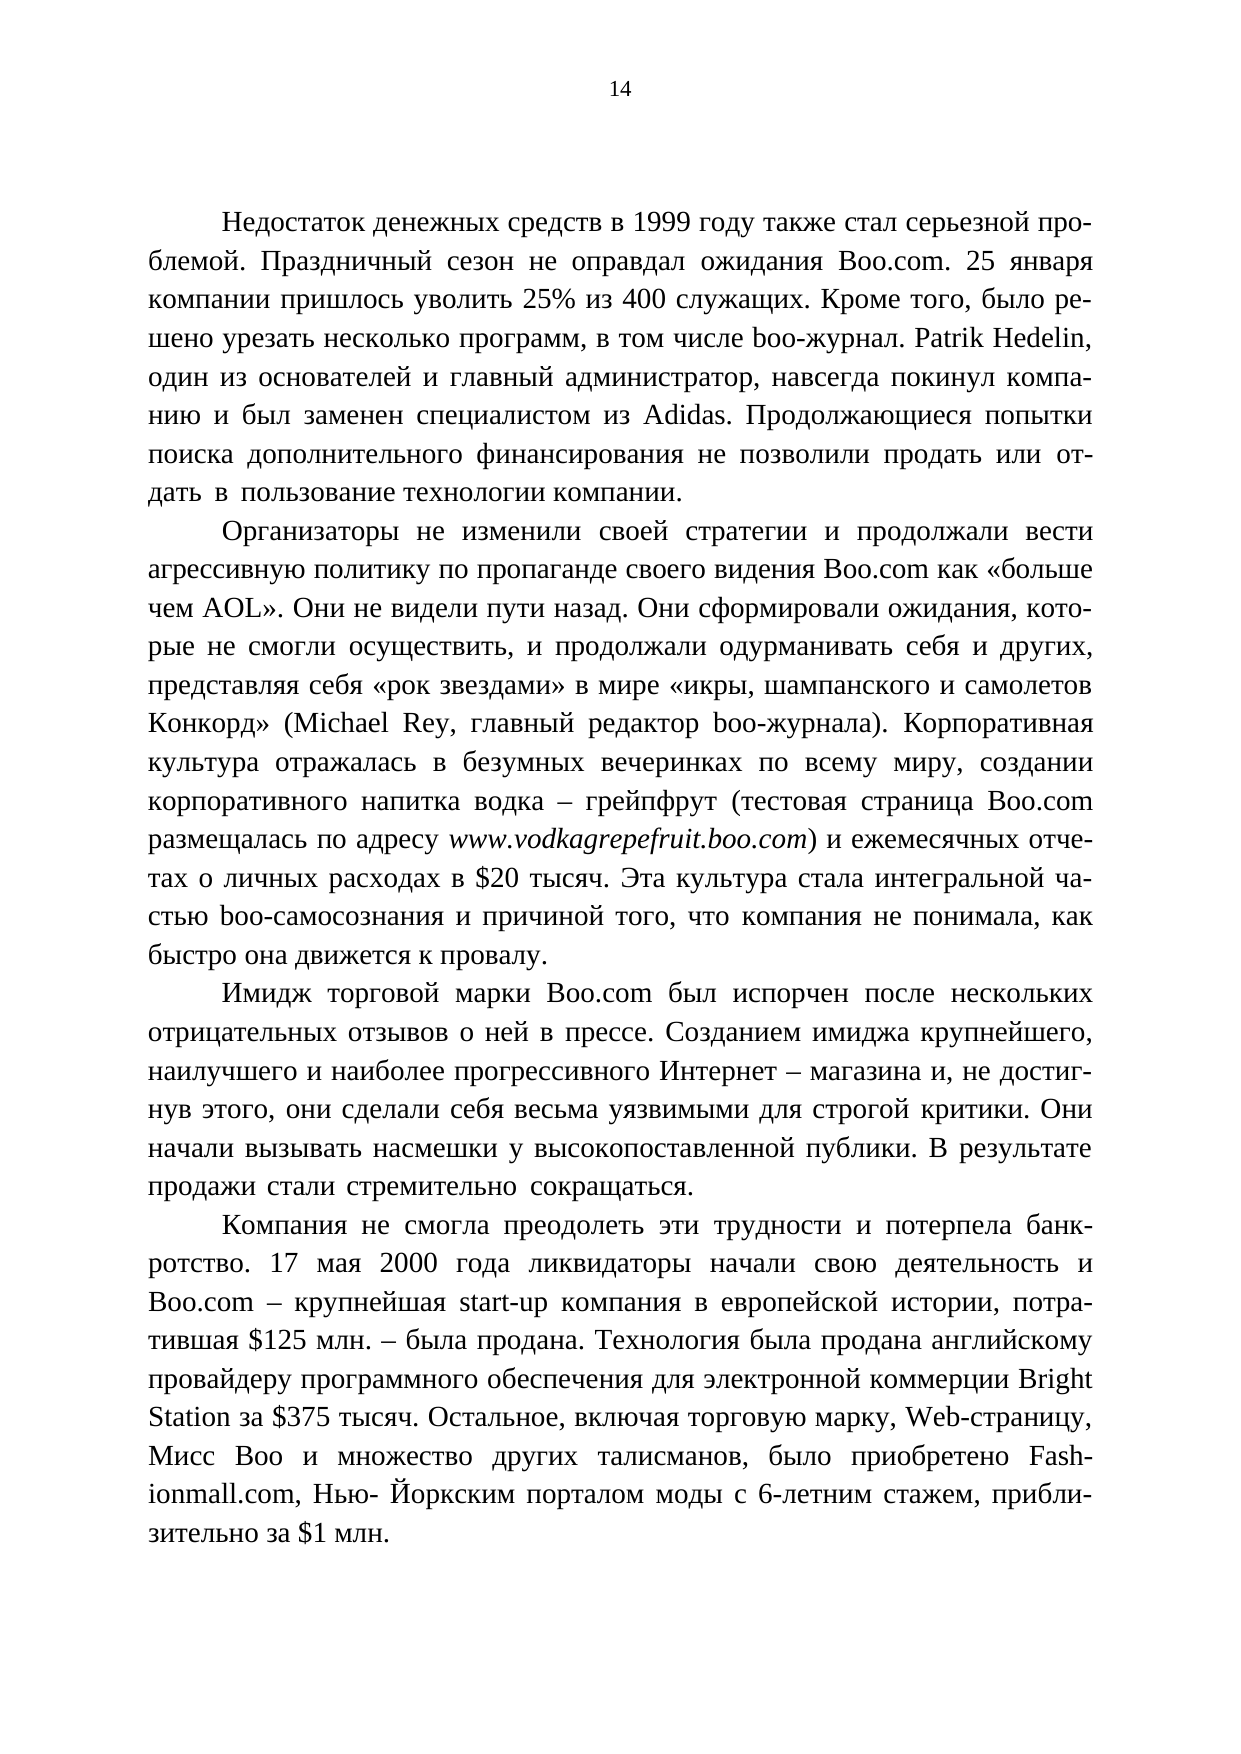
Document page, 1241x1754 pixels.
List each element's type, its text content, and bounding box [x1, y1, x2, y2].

text Компания не смогла преодолеть эти трудности и потерпела банк- ротство. 17 мая 2000 года ликвидаторы начали свою деятельность и Boo.com – крупнейшая start-up компания в европейской истории, потра- тившая $125 млн. – была продана. Технология была продана английскому провайдеру программного обеспечения для электронной коммерции Bright Station за $375 тысяч. Остальное, включая торговую марку, Web-страницу, Мисс Boo и множество других талисманов, было приобретено Fash- ionmall.com, Нью- Йоркским порталом моды с 6-летним стажем, прибли- зительно за $1 млн. [148, 1207, 1093, 1549]
text Организаторы не изменили своей стратегии и продолжали вести агрессивную политику по пропаганде своего видения Boo.com как «больше чем AOL». Они не видели пути назад. Они сформировали ожидания, кото- рые не смогли осуществить, и продолжали одурманивать себя и других, представляя себя «рок звездами» в мире «икры, шампанского и самолетов Конкорд» (Michael Rey, главный редактор boo-журнала). Корпоративная культура отражалась в безумных вечеринках по всему миру, создании корпоративного напитка водка – грейпфрут (тестовая страница Boo.com размещалась по адресу www.vodkagrepefruit.boo.com) и ежемесячных отче- тах о личных расходах в $20 тысяч. Эта культура стала интегральной ча- стью boo-самосознания и причиной того, что компания не понимала, как быстро она движется к провалу. [148, 513, 1093, 970]
text Имидж торговой марки Boo.com был испорчен после нескольких отрицательных отзывов о ней в прессе. Созданием имиджа крупнейшего, наилучшего и наиболее прогрессивного Интернет – магазина и, не достиг- нув этого, они сделали себя весьма уязвимыми для строгой критики. Они начали вызывать насмешки у высокопоставленной публики. В результате продажи стали стремительно сокращаться. [148, 976, 1093, 1202]
text Недостаток денежных средств в 1999 году также стал серьезной про- блемой. Праздничный сезон не оправдал ожидания Boo.com. 25 января компании пришлось уволить 25% из 400 служащих. Кроме того, было ре- шено урезать несколько программ, в том числе boo-журнал. Patrik Hedelin, один из основателей и главный администратор, навсегда покинул компа- нию и был заменен специалистом из Adidas. Продолжающиеся попытки поиска дополнительного финансирования не позволили продать или от- дать в пользование технологии компании. [148, 204, 1093, 508]
